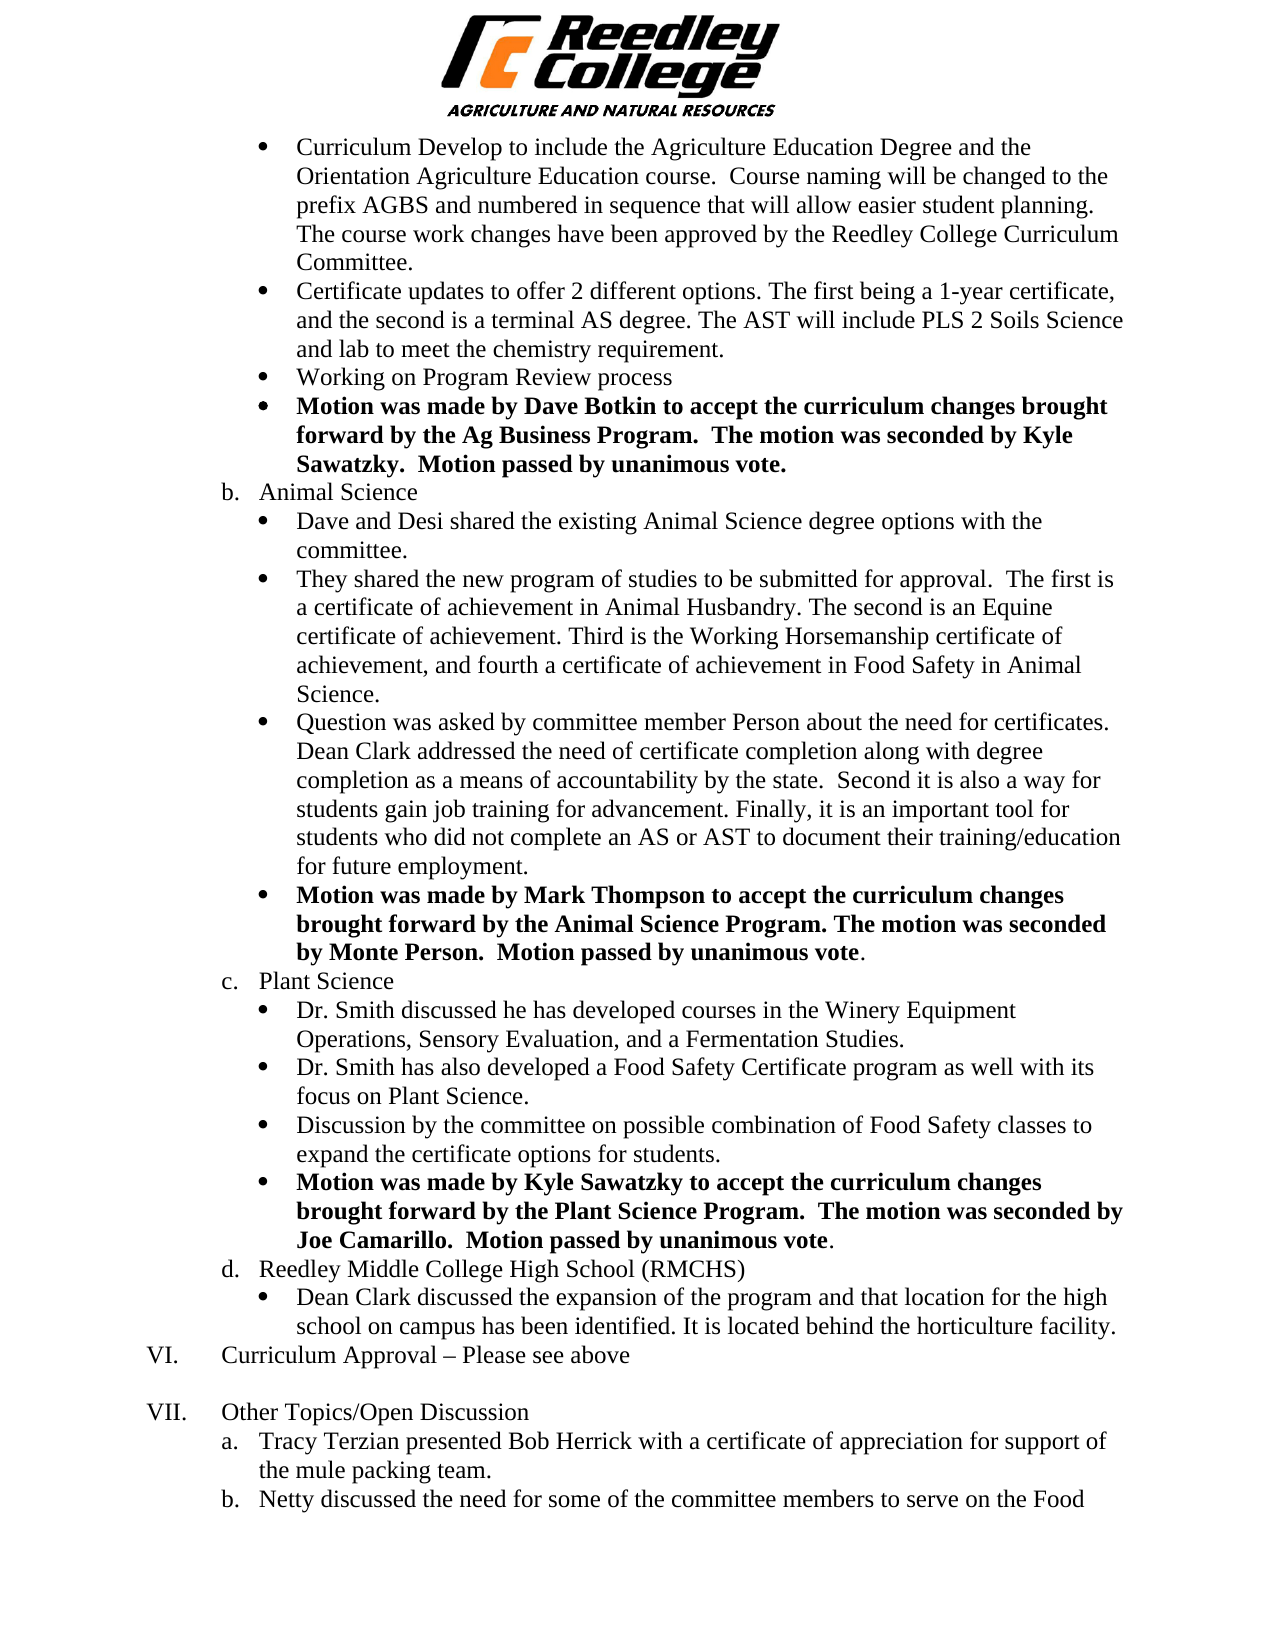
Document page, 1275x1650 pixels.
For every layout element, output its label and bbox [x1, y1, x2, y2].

picture [428, 10, 786, 129]
table_header [135, 133, 1139, 1512]
